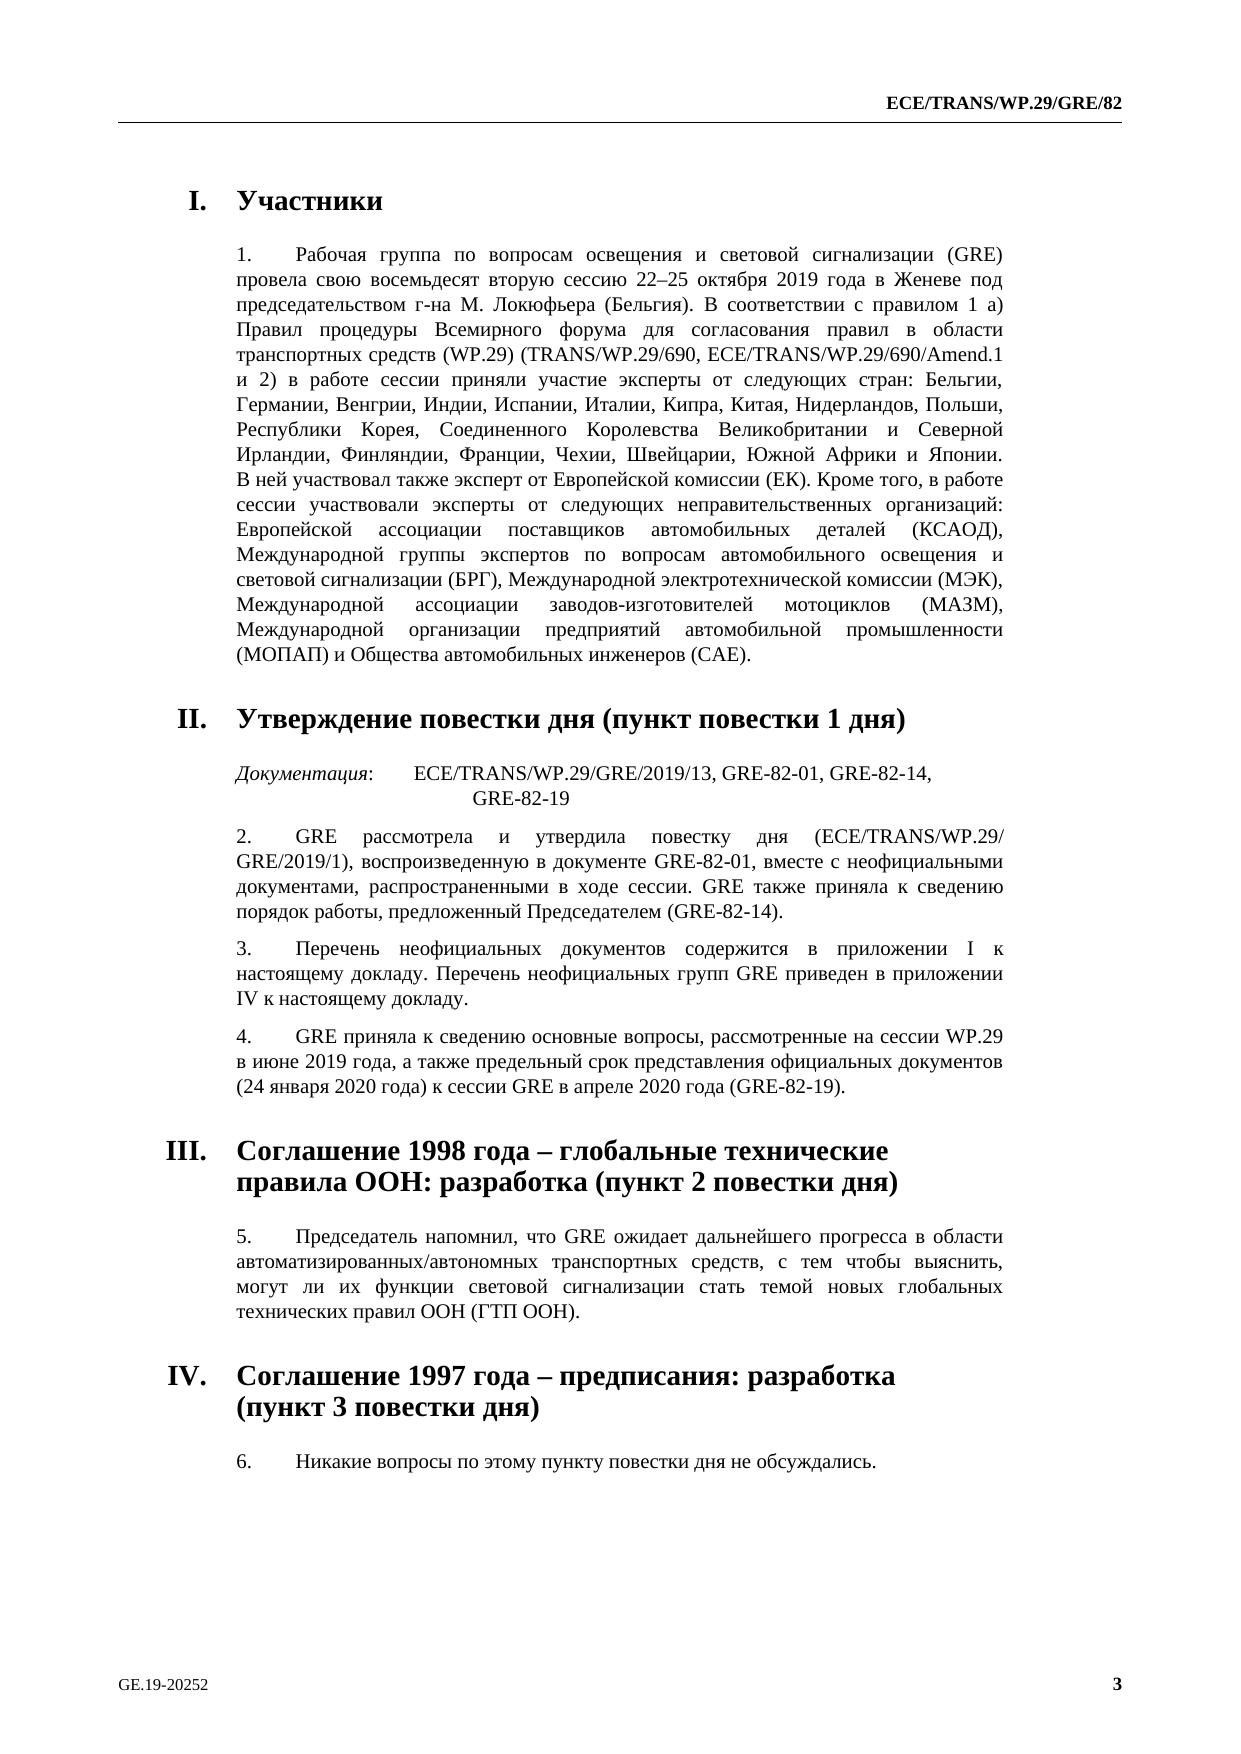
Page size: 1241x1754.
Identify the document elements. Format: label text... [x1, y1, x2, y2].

text 3. Перечень неофициальных документов содержится в приложении I к настоящему докладу. Перечень неофициальных групп GRE приведен в приложении IV к настоящему докладу. [236, 935, 1004, 1010]
text 6. Никакие вопросы по этому пункту повестки дня не обсуждались. [236, 1448, 1004, 1473]
text 5. Председатель напомнил, что GRE ожидает дальнейшего прогресса в области автоматизированных/автономных транспортных средств, с тем чтобы выяснить, могут ли их функции световой сигнализации стать темой новых глобальных технических правил ООН (ГТП ООН). [236, 1223, 1004, 1274]
text III. Соглашение 1998 года – глобальные технические правила ООН: разработка (пункт 2 повестки дня) [118, 1135, 1004, 1198]
text I. Участники [118, 185, 1004, 216]
text II. Утверждение повестки дня (пункт повестки 1 дня) [118, 704, 1004, 735]
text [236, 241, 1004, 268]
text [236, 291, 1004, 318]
text 2. GRE рассмотрела и утвердила повестку дня (ECE/TRANS/WP.29/ GRE/2019/1), воспроизведенную в документе GRE-82-01, вместе с неофициальными документами, распространенными в ходе сессии. GRE также приняла к сведению порядок работы, предложенный Председателем (GRE-82-14). [236, 823, 1004, 923]
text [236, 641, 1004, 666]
text 4. GRE приняла к сведению основные вопросы, рассмотренные на сессии WP.29 в июне 2019 года, а также предельный срок представления официальных документов (24 января 2020 года) к сессии GRE в апреле 2020 года (GRE-82-19). [236, 1073, 1004, 1098]
text Документация: ECE/TRANS/WP.29/GRE/2019/13, GRE-82-01, GRE-82-14, GRE-82-19 [236, 760, 1004, 810]
text 5. Председатель напомнил, что GRE ожидает дальнейшего прогресса в области автоматизированных/автономных транспортных средств, с тем чтобы выяснить, могут ли их функции световой сигнализации стать темой новых глобальных технических правил ООН (ГТП ООН). [236, 1298, 1004, 1323]
text IV. Соглашение 1997 года – предписания: разработка (пункт 3 повестки дня) [118, 1360, 1004, 1423]
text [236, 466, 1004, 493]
text 4. GRE приняла к сведению основные вопросы, рассмотренные на сессии WP.29 в июне 2019 года, а также предельный срок представления официальных документов (24 января 2020 года) к сессии GRE в апреле 2020 года (GRE-82-19). [236, 1023, 1004, 1049]
